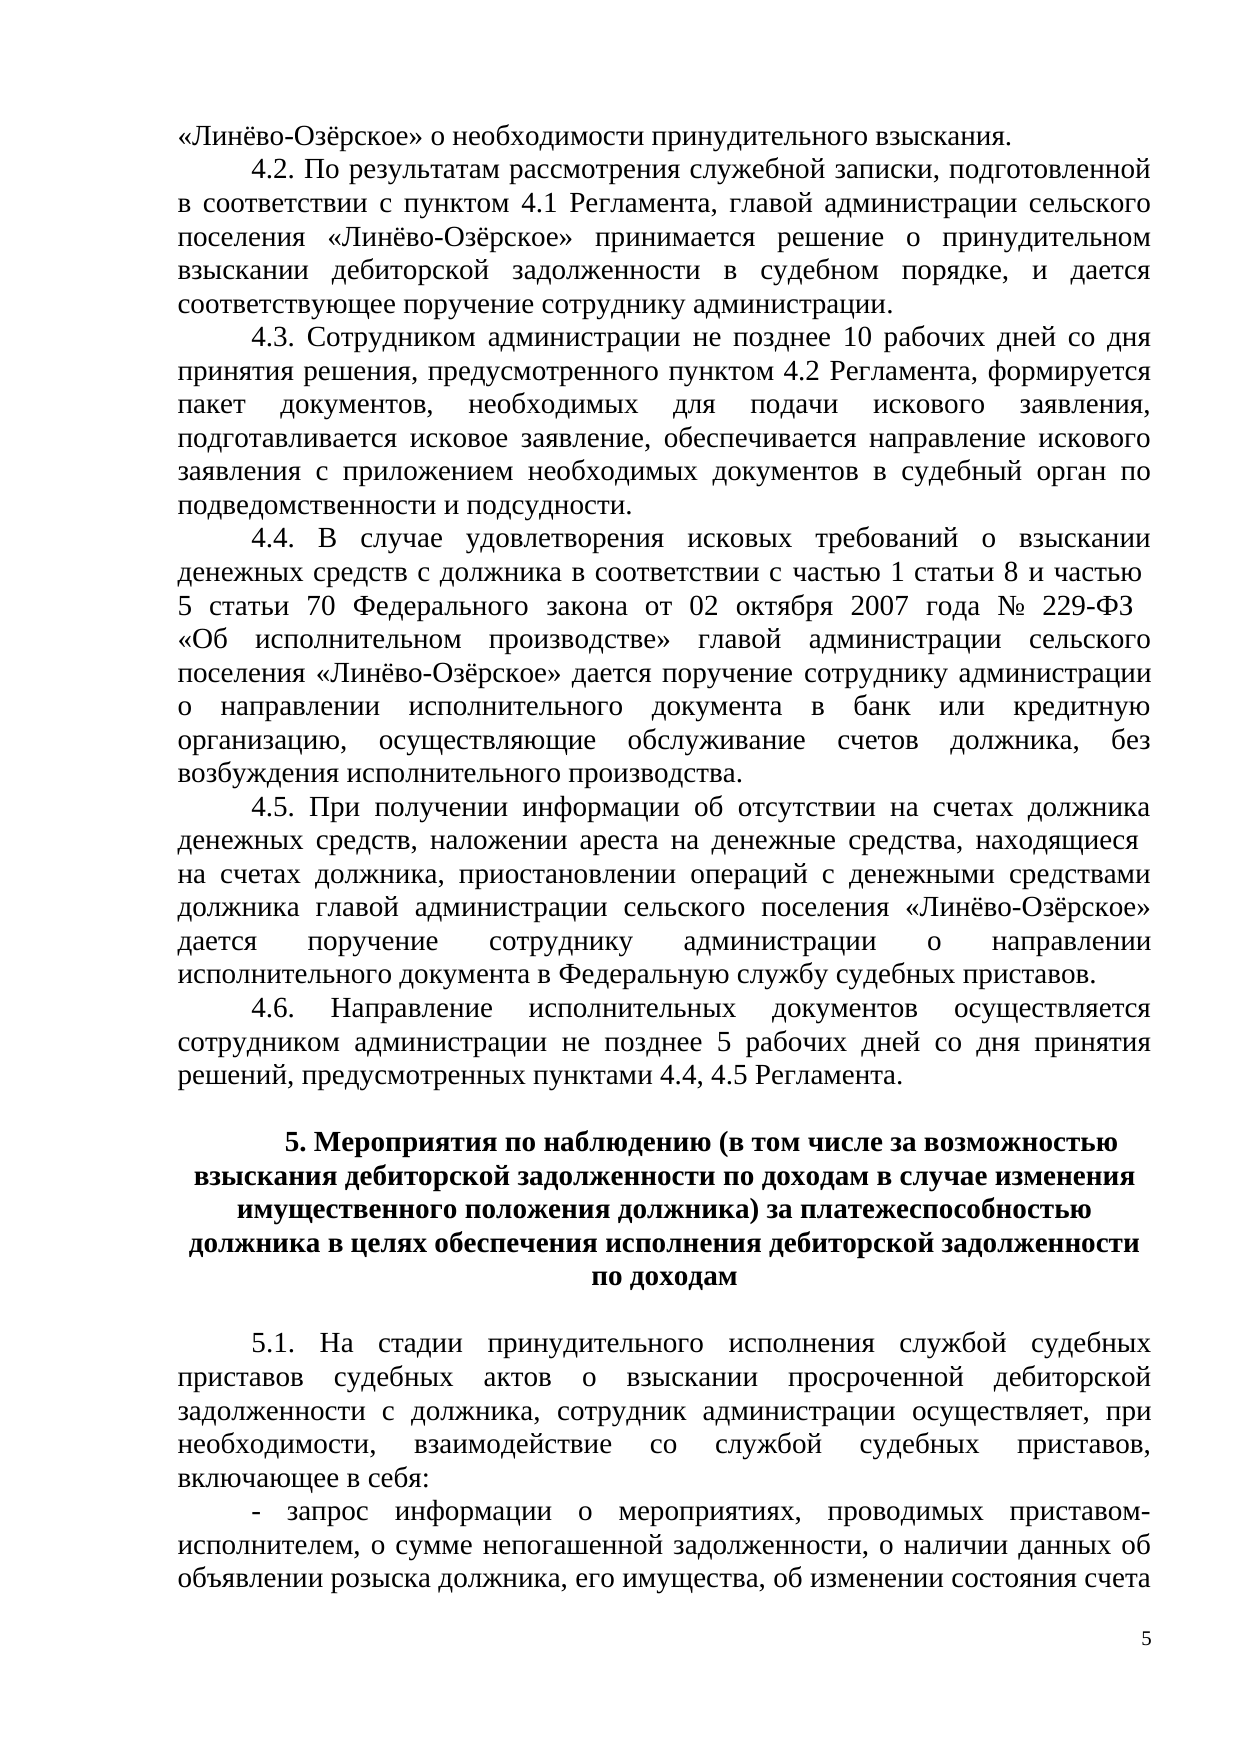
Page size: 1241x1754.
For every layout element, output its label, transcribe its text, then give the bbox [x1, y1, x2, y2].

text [177, 118, 1152, 152]
text 4.4. В случае удовлетворения исковых требований о взыскании денежных средств с должника в соответствии с частью 1 статьи 8 и частью 5 статьи 70 Федерального закона от 02 октября 2007 года № 229-ФЗ «Об исполнительном производстве» главой администрации сельского поселения «Линёво-Озёрское» дается поручение сотруднику администрации о направлении исполнительного документа в банк или кредитную организацию, осуществляющие обслуживание счетов должника, без возбуждения исполнительного производства. [177, 521, 1152, 789]
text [177, 1493, 1152, 1594]
text 5.1. На стадии принудительного исполнения службой судебных приставов судебных актов о взыскании просроченной дебиторской задолженности с должника, сотрудник администрации осуществляет, при необходимости, взаимодействие со службой судебных приставов, включающее в себя: [177, 1326, 1152, 1493]
text 4.5. При получении информации об отсутствии на счетах должника денежных средств, наложении ареста на денежные средства, находящиеся на счетах должника, приостановлении операций с денежными средствами должника главой администрации сельского поселения «Линёво-Озёрское» дается поручение сотруднику администрации о направлении исполнительного документа в Федеральную службу судебных приставов. [177, 789, 1152, 990]
text 4.3. Сотрудником администрации не позднее 10 рабочих дней со дня принятия решения, предусмотренного пунктом 4.2 Регламента, формируется пакет документов, необходимых для подачи искового заявления, подготавливается исковое заявление, обеспечивается направление искового заявления с приложением необходимых документов в судебный орган по подведомственности и подсудности. [177, 319, 1152, 521]
text 5. Мероприятия по наблюдению (в том числе за возможностью взыскания дебиторской задолженности по доходам в случае изменения имущественного положения должника) за платежеспособностью должника в целях обеспечения исполнения дебиторской задолженности по доходам [177, 1124, 1152, 1292]
text 4.2. По результатам рассмотрения служебной записки, подготовленной в соответствии с пунктом 4.1 Регламента, главой администрации сельского поселения «Линёво-Озёрское» принимается решение о принудительном взыскании дебиторской задолженности в судебном порядке, и дается соответствующее поручение сотруднику администрации. [177, 152, 1152, 319]
text 4.6. Направление исполнительных документов осуществляется сотрудником администрации не позднее 5 рабочих дней со дня принятия решений, предусмотренных пунктами 4.4, 4.5 Регламента. [177, 990, 1152, 1091]
